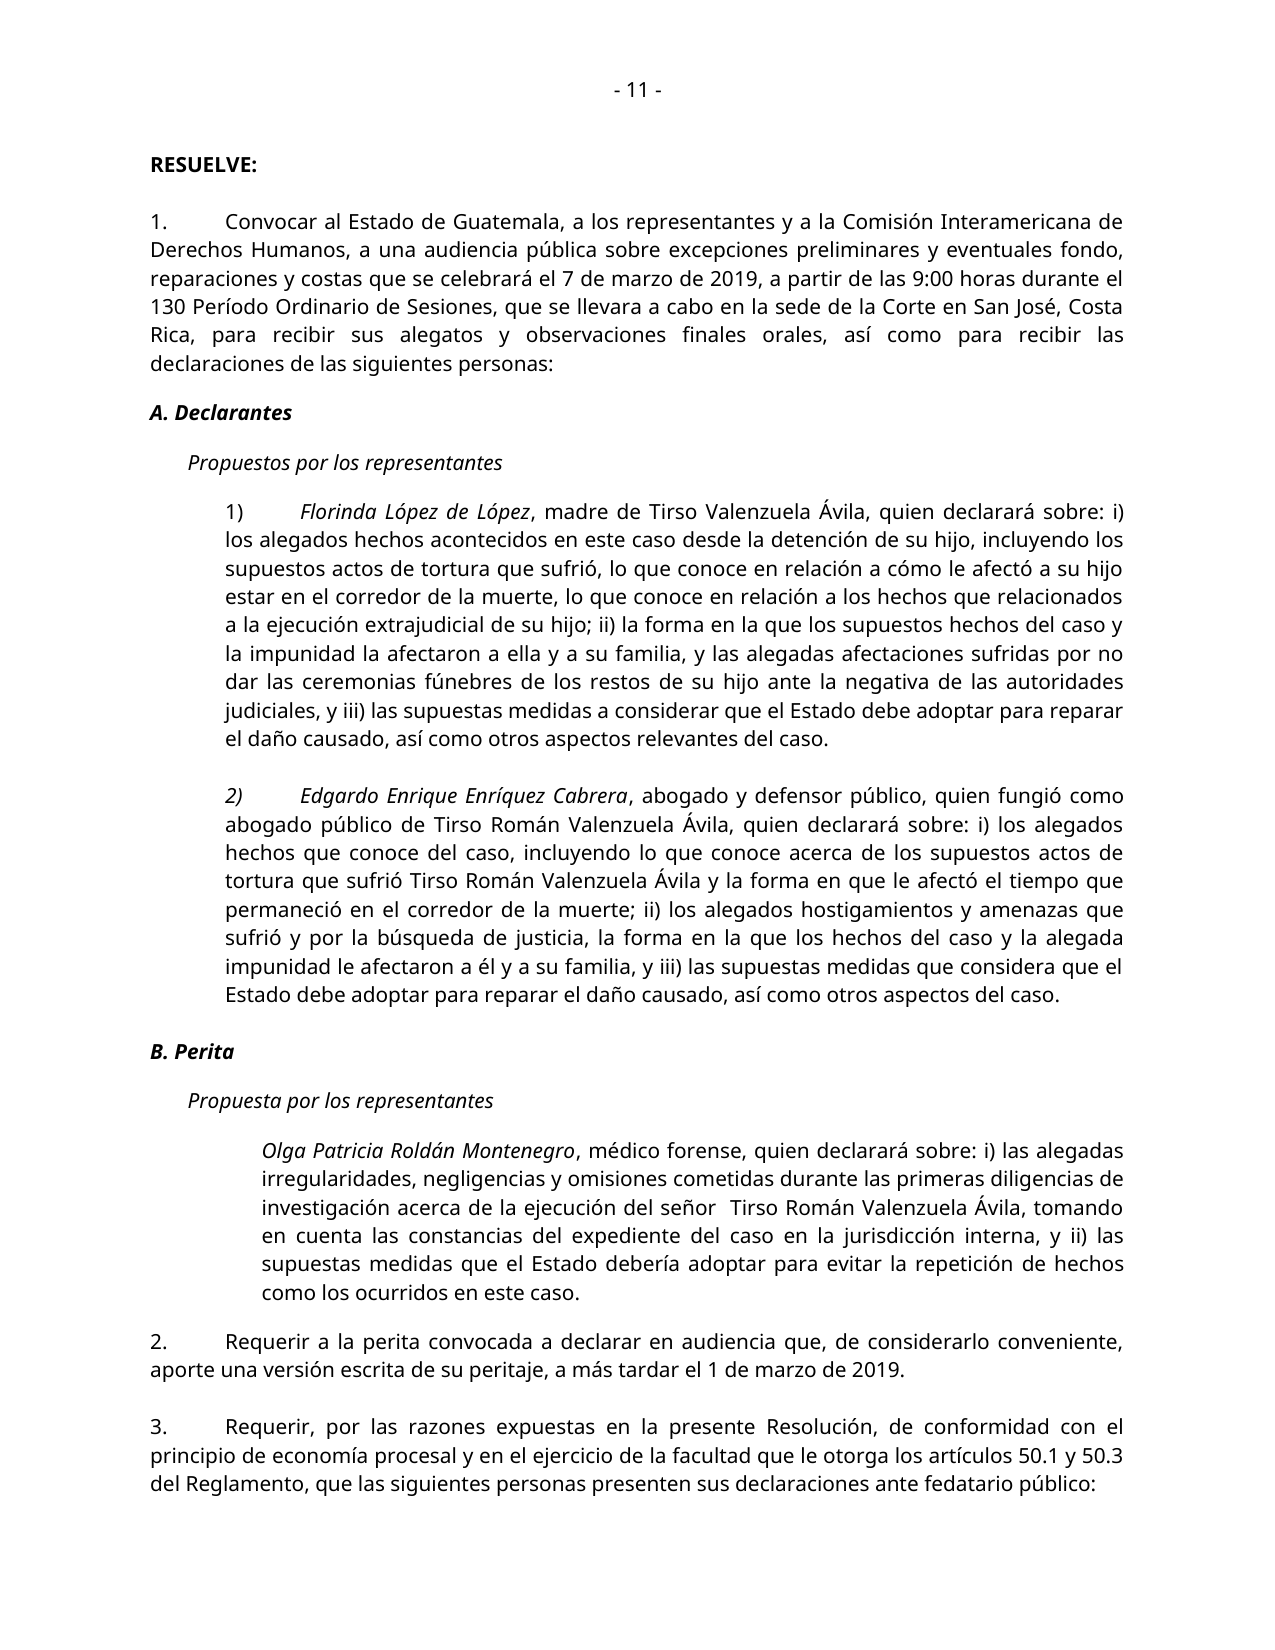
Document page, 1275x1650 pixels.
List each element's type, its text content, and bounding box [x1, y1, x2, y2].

text B. Perita [150, 1037, 1125, 1066]
text 1. Convocar al Estado de Guatemala, a los representantes y a la Comisión Interamericana de Derechos Humanos, a una audiencia pública sobre excepciones preliminares y eventuales fondo, reparaciones y costas que se celebrará el 7 de marzo de 2019, a partir de las 9:00 horas durante el 130 Período Ordinario de Sesiones, que se llevara a cabo en la sede de la Corte en San José, Costa Rica, para recibir sus alegatos y observaciones finales orales, así como para recibir las declaraciones de las siguientes personas: [150, 207, 1125, 377]
list Olga Patricia Roldán Montenegro, médico forense, quien declarará sobre: i) las alegadas irregularidades, negligencias y omisiones cometidas durante las primeras diligencias de investigación acerca de la ejecución del señor Tirso Román Valenzuela Ávila, tomando en cuenta las constancias del expediente del caso en la jurisdicción interna, y ii) las supuestas medidas que el Estado debería adoptar para evitar la repetición de hechos como los ocurridos en este caso. [261, 1136, 1125, 1306]
list Requerir, por las razones expuestas en la presente Resolución, de conformidad con el principio de economía procesal y en el ejercicio de la facultad que le otorga los artículos 50.1 y 50.3 del Reglamento, que las siguientes personas presenten sus declaraciones ante fedatario público: [150, 1412, 1125, 1498]
list Requerir a la perita convocada a declarar en audiencia que, de considerarlo conveniente, aporte una versión escrita de su peritaje, a más tardar el 1 de marzo de 2019. [150, 1327, 1125, 1384]
text RESUELVE: [150, 150, 1125, 178]
text Propuesta por los representantes [150, 1086, 1125, 1115]
text A. Declarantes [150, 398, 1125, 427]
list 2) Edgardo Enrique Enríquez Cabrera, abogado y defensor público, quien fungió como abogado público de Tirso Román Valenzuela Ávila, quien declarará sobre: i) los alegados hechos que conoce del caso, incluyendo lo que conoce acerca de los supuestos actos de tortura que sufrió Tirso Román Valenzuela Ávila y la forma en que le afectó el tiempo que permaneció en el corredor de la muerte; ii) los alegados hostigamientos y amenazas que sufrió y por la búsqueda de justicia, la forma en la que los hechos del caso y la alegada impunidad le afectaron a él y a su familia, y iii) las supuestas medidas que considera que el Estado debe adoptar para reparar el daño causado, así como otros aspectos del caso. [225, 781, 1125, 1009]
list Florinda López de López, madre de Tirso Valenzuela Ávila, quien declarará sobre: i) los alegados hechos acontecidos en este caso desde la detención de su hijo, incluyendo los supuestos actos de tortura que sufrió, lo que conoce en relación a cómo le afectó a su hijo estar en el corredor de la muerte, lo que conoce en relación a los hechos que relacionados a la ejecución extrajudicial de su hijo; ii) la forma en la que los supuestos hechos del caso y la impunidad la afectaron a ella y a su familia, y las alegadas afectaciones sufridas por no dar las ceremonias fúnebres de los restos de su hijo ante la negativa de las autoridades judiciales, y iii) las supuestas medidas a considerar que el Estado debe adoptar para reparar el daño causado, así como otros aspectos relevantes del caso. [225, 497, 1125, 753]
text Propuestos por los representantes [150, 448, 1125, 476]
